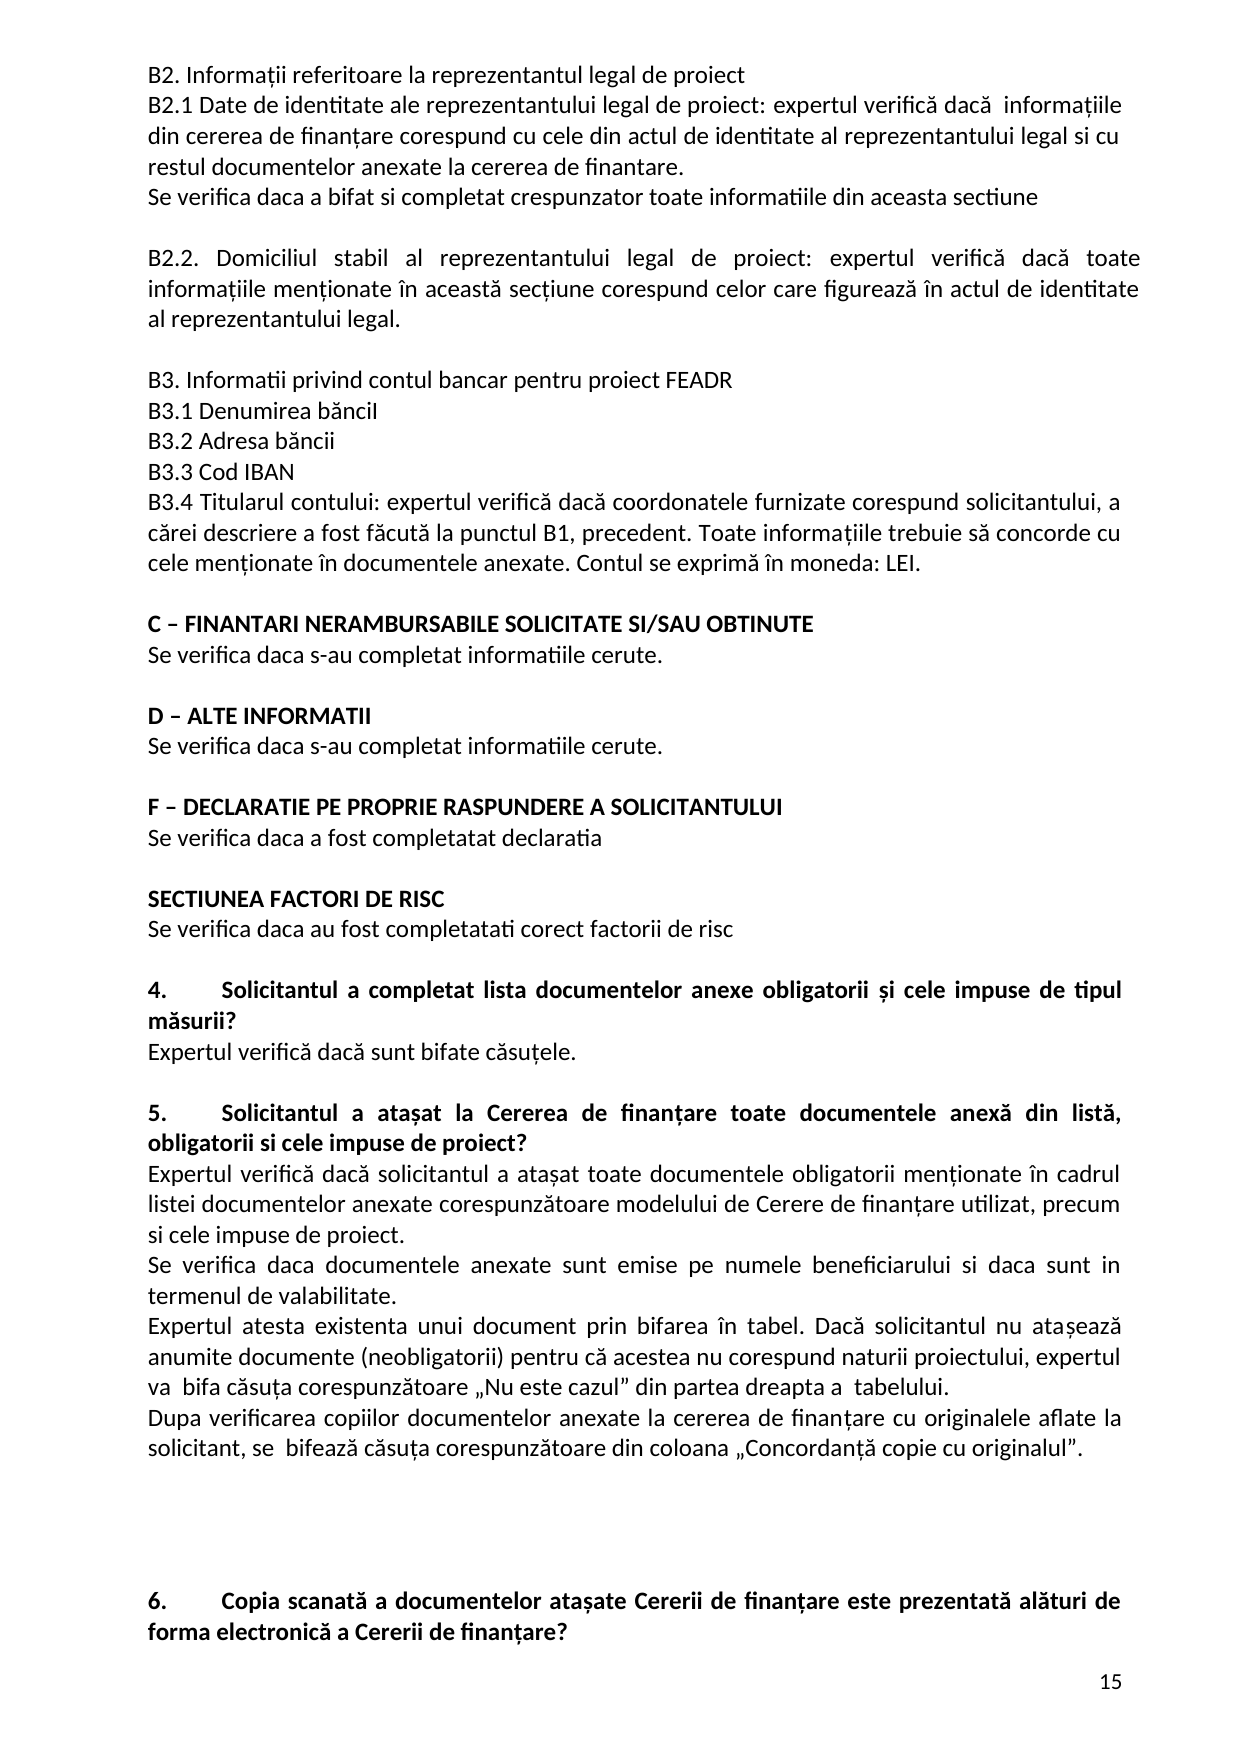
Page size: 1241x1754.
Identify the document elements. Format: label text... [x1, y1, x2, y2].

list Dupa verificarea copiilor documentelor anexate la cererea de finanţare cu originalele aflate la solicitant, se bifează căsuţa corespunzătoare din coloana „Concordanţă copie cu originalul”. [148, 1402, 1122, 1463]
text B2.2. Domiciliul stabil al reprezentantului legal de proiect: expertul verifică dacă toate informaţiile menţionate în această secțiune corespund celor care figurează în actul de identitate al reprezentantului legal. [148, 242, 1141, 334]
list Expertul verifică dacă solicitantul a atașat toate documentele obligatorii menționate în cadrul listei documentelor anexate corespunzătoare modelului de Cerere de finanțare utilizat, precum si cele impuse de proiect. [148, 1158, 1122, 1249]
text B3. Informatii privind contul bancar pentru proiect FEADR [148, 364, 1219, 395]
text SECTIUNEA FACTORI DE RISC [148, 883, 1122, 914]
text Se verifica daca a fost completatat declaratia [148, 822, 1122, 853]
list Solicitantul a atașat la Cererea de finanțare toate documentele anexă din listă, obligatorii si cele impuse de proiect? [148, 1097, 1122, 1158]
text D – ALTE INFORMATII [148, 700, 1122, 731]
text Expertul verifică dacă sunt bifate căsuţele. [148, 1036, 1122, 1066]
text B3.4 Titularul contului: expertul verifică dacă coordonatele furnizate corespund solicitantului, a cărei descriere a fost făcută la punctul B1, precedent. Toate informaţiile trebuie să concorde cu cele menţionate în documentele anexate. Contul se exprimă în moneda: LEI. [148, 486, 1122, 578]
list Expertul atesta existenta unui document prin bifarea în tabel. Dacă solicitantul nu ataşează anumite documente (neobligatorii) pentru că acestea nu corespund naturii proiectului, expertul va bifa căsuţa corespunzătoare „Nu este cazul” din partea dreapta a tabelului. [148, 1310, 1122, 1402]
list Se verifica daca documentele anexate sunt emise pe numele beneficiarului si daca sunt in termenul de valabilitate. [148, 1249, 1122, 1310]
text B3.1 Denumirea bănciI [148, 395, 1122, 425]
text B3.2 Adresa băncii [148, 425, 1122, 456]
text Se verifica daca s-au completat informatiile cerute. [148, 731, 1122, 761]
text Se verifica daca s-au completat informatiile cerute. [148, 639, 1122, 669]
text Se verifica daca a bifat si completat crespunzator toate informatiile din aceasta sectiune [148, 181, 1122, 212]
text B2. Informaţii referitoare la reprezentantul legal de proiect [148, 59, 1122, 89]
text F – DECLARATIE PE PROPRIE RASPUNDERE A SOLICITANTULUI [148, 792, 1122, 822]
list Copia scanată a documentelor ataşate Cererii de finanţare este prezentată alături de forma electronică a Cererii de finanţare? [148, 1585, 1122, 1646]
text B2.1 Date de identitate ale reprezentantului legal de proiect: expertul verifică dacă informaţiile din cererea de finanțare corespund cu cele din actul de identitate al reprezentantului legal si cu restul documentelor anexate la cererea de finantare. [148, 89, 1122, 181]
text B3.3 Cod IBAN [148, 456, 1122, 486]
list Solicitantul a completat lista documentelor anexe obligatorii şi cele impuse de tipul măsurii? [148, 975, 1122, 1036]
text C – FINANTARI NERAMBURSABILE SOLICITATE SI/SAU OBTINUTE [148, 608, 1122, 639]
text Se verifica daca au fost completatati corect factorii de risc [148, 914, 1122, 944]
